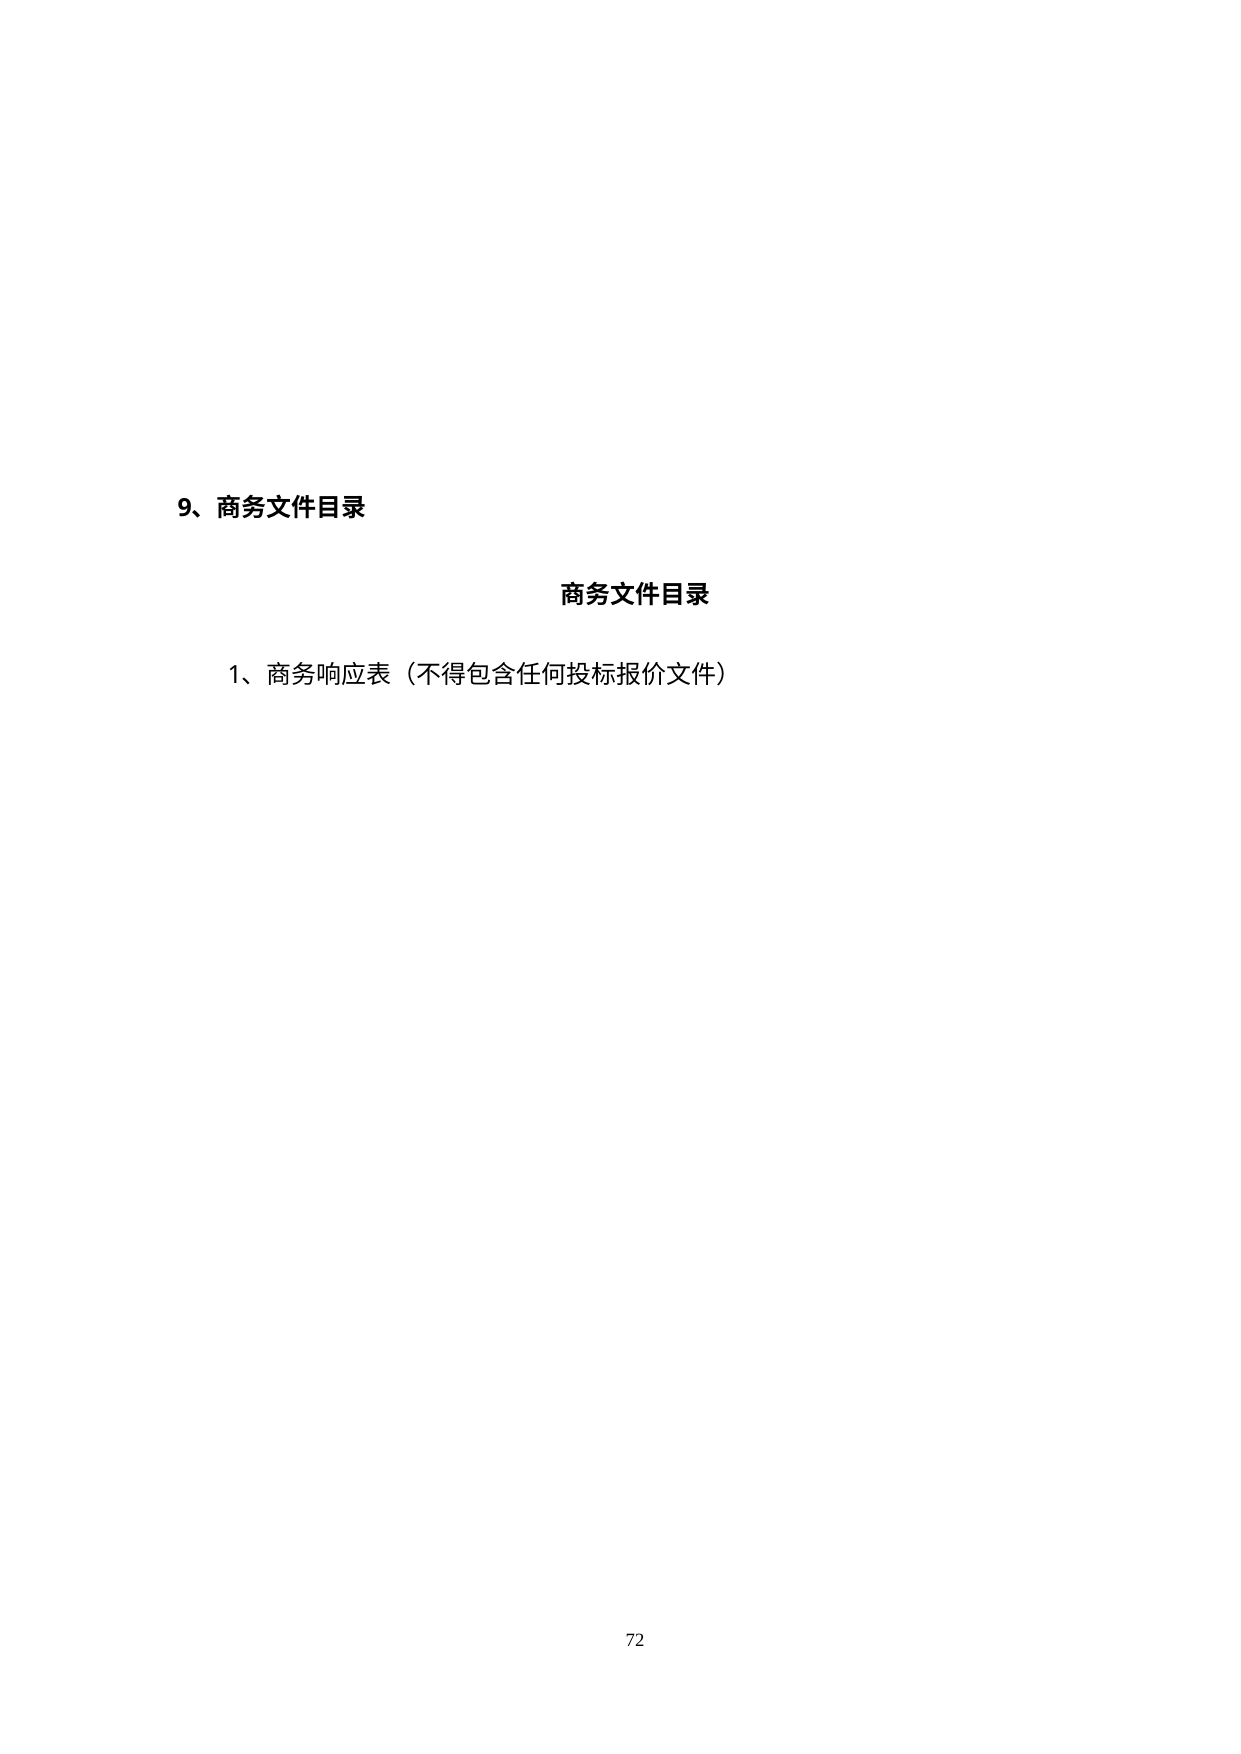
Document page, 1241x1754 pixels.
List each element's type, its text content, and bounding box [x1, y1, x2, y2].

subtitle 9、商务文件目录 [177, 476, 1092, 535]
text 商务文件目录 [177, 565, 1092, 613]
text 1、商务响应表（不得包含任何投标报价文件） [177, 643, 1092, 702]
